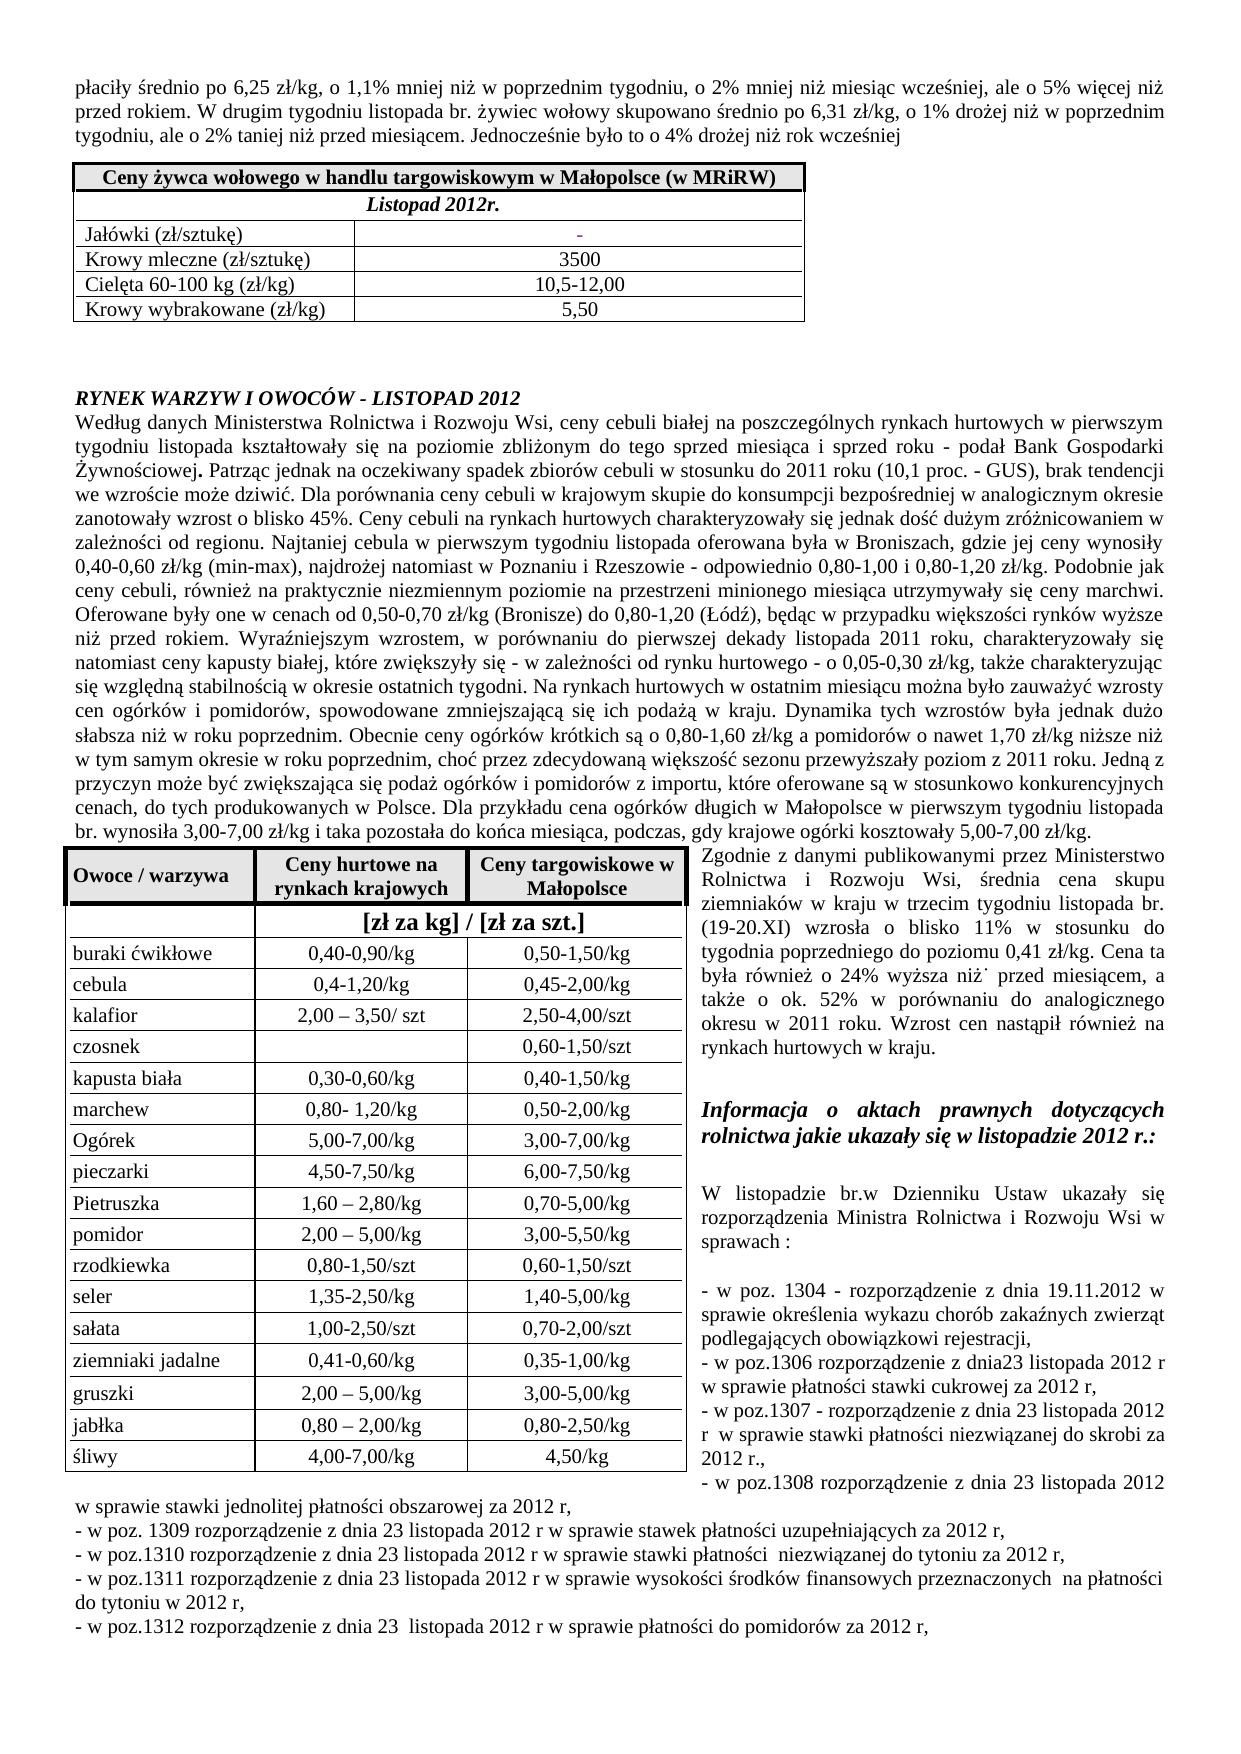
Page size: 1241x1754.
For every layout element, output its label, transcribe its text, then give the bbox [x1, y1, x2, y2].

table_cell sałata [66, 1312, 254, 1343]
table_header Ceny hurtowe na rynkach krajowych [257, 850, 465, 901]
table_cell 2,00 – 3,50/ szt [256, 1000, 467, 1030]
table_cell 3,00-5,00/kg [468, 1376, 686, 1408]
table_cell [256, 1031, 467, 1062]
table_cell jabłka [66, 1409, 254, 1440]
text W listopadzie br.w Dzienniku Ustaw ukazały się rozporządzenia Ministra Rolnictwa i Rozwoju Wsi w sprawach : [687, 1181, 1165, 1253]
table_cell 1,00-2,50/szt [256, 1313, 467, 1343]
text - w poz. 1304 - rozporządzenie z dnia 19.11.2012 w sprawie określenia wykazu chorób zakaźnych zwierząt podlegających obowiązkowi rejestracji, [687, 1277, 1165, 1350]
table_cell kapusta biała [66, 1062, 254, 1093]
table_cell 0,80-2,50/kg [468, 1409, 686, 1440]
table_cell 3,00-7,00/kg [468, 1124, 686, 1155]
table_cell 1,35-2,50/kg [256, 1281, 467, 1312]
table_cell 0,30-0,60/kg [256, 1063, 467, 1093]
table_cell 1,40-5,00/kg [468, 1280, 686, 1312]
table_cell 5,00-7,00/kg [256, 1125, 467, 1155]
table_cell 4,00-7,00/kg [256, 1441, 467, 1471]
table_cell seler [66, 1280, 254, 1312]
table_cell 0,4-1,20/kg [256, 969, 467, 999]
table_cell cebula [66, 968, 254, 999]
table_header Ceny żywca wołowego w handlu targowiskowym w Małopolsce (w MRiRW) [75, 165, 803, 189]
text - w poz.1310 rozporządzenie z dnia 23 listopada 2012 r w sprawie stawki płatności niezwiązanej do tytoniu za 2012 r, [75, 1542, 1165, 1566]
table_cell gruszki [66, 1376, 254, 1408]
table_cell 0,40-0,90/kg [256, 938, 467, 968]
table_cell 0,45-2,00/kg [468, 968, 686, 999]
table_cell ziemniaki jadalne [66, 1343, 254, 1376]
table_cell 0,50-1,50/kg [468, 937, 686, 968]
table_cell - [355, 220, 804, 246]
table_cell Cielęta 60-100 kg (zł/kg) [74, 271, 354, 296]
table_cell 3,00-5,50/kg [468, 1218, 686, 1249]
table_cell czosnek [66, 1030, 254, 1062]
table_cell 0,41-0,60/kg [256, 1344, 467, 1376]
table_header Owoce / warzywa [68, 850, 253, 901]
table_cell Pietruszka [66, 1187, 254, 1218]
text - w poz.1306 rozporządzenie z dnia23 listopada 2012 r w sprawie płatności stawki cukrowej za 2012 r, [687, 1350, 1165, 1398]
text Zgodnie z danymi publikowanymi przez Ministerstwo Rolnictwa i Rozwoju Wsi, średnia cena skupu ziemniaków w kraju w trzecim tygodniu listopada br. (19-20.XI) wzrosła o blisko 11% w stosunku do tygodnia poprzedniego do poziomu 0,41 zł/kg. Cena ta była również o 24% wyższa niż˙ przed miesiącem, a także o ok. 52% w porównaniu do analogicznego okresu w 2011 roku. Wzrost cen nastąpił również na rynkach hurtowych w kraju. [75, 843, 1165, 1059]
table_cell Ogórek [66, 1124, 254, 1155]
table_cell rzodkiewka [66, 1249, 254, 1280]
table_cell 0,40-1,50/kg [468, 1062, 686, 1093]
table_cell 4,50/kg [468, 1440, 686, 1471]
text - w poz.1307 - rozporządzenie z dnia 23 listopada 2012 r w sprawie stawki płatności niezwiązanej do skrobi za 2012 r., [687, 1398, 1165, 1470]
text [75, 75, 1165, 147]
table_cell 5,50 [355, 296, 804, 321]
table_cell 0,60-1,50/szt [468, 1249, 686, 1280]
table_cell 0,50-2,00/kg [468, 1093, 686, 1124]
text RYNEK WARZYW I OWOCÓW - LISTOPAD 2012 [75, 386, 1165, 410]
table_cell 2,00 – 5,00/kg [256, 1377, 467, 1408]
table_cell [66, 901, 254, 937]
table_cell kalafior [66, 999, 254, 1030]
table_cell 2,00 – 5,00/kg [256, 1219, 467, 1249]
table_header Ceny targowiskowe w Małopolsce [470, 850, 684, 901]
table_cell 6,00-7,50/kg [468, 1155, 686, 1187]
table_cell 4,50-7,50/kg [256, 1156, 467, 1187]
table_cell 0,35-1,00/kg [468, 1343, 686, 1376]
table_cell Listopad 2012r. [355, 189, 804, 220]
table_cell 2,50-4,00/szt [468, 999, 686, 1030]
table_cell Krowy mleczne (zł/sztukę) [74, 246, 354, 271]
table_cell [zł za kg] / [zł za szt.] [256, 901, 686, 937]
text - w poz.1311 rozporządzenie z dnia 23 listopada 2012 r w sprawie wysokości środków finansowych przeznaczonych na płatności do tytoniu w 2012 r, [75, 1566, 1165, 1614]
text Według danych Ministerstwa Rolnictwa i Rozwoju Wsi, ceny cebuli białej na poszczególnych rynkach hurtowych w pierwszym tygodniu listopada kształtowały się na poziomie zbliżonym do tego sprzed miesiąca i sprzed roku - podał Bank Gospodarki Żywnościowej. Patrząc jednak na oczekiwany spadek zbiorów cebuli w stosunku do 2011 roku (10,1 proc. - GUS), brak tendencji we wzroście może dziwić. Dla porównania ceny cebuli w krajowym skupie do konsumpcji bezpośredniej w analogicznym okresie zanotowały wzrost o blisko 45%. Ceny cebuli na rynkach hurtowych charakteryzowały się jednak dość dużym zróżnicowaniem w zależności od regionu. Najtaniej cebula w pierwszym tygodniu listopada oferowana była w Broniszach, gdzie jej ceny wynosiły 0,40-0,60 zł/kg (min-max), najdrożej natomiast w Poznaniu i Rzeszowie - odpowiednio 0,80-1,00 i 0,80-1,20 zł/kg. Podobnie jak ceny cebuli, również na praktycznie niezmiennym poziomie na przestrzeni minionego miesiąca utrzymywały się ceny marchwi. Oferowane były one w cenach od 0,50-0,70 zł/kg (Bronisze) do 0,80-1,20 (Łódź), będąc w przypadku większości rynków wyższe niż przed rokiem. Wyraźniejszym wzrostem, w porównaniu do pierwszej dekady listopada 2011 roku, charakteryzowały się natomiast ceny kapusty białej, które zwiększyły się - w zależności od rynku hurtowego - o 0,05-0,30 zł/kg, także charakteryzując się względną stabilnością w okresie ostatnich tygodni. Na rynkach hurtowych w ostatnim miesiącu można było zauważyć wzrosty cen ogórków i pomidorów, spowodowane zmniejszającą się ich podażą w kraju. Dynamika tych wzrostów była jednak dużo słabsza niż w roku poprzednim. Obecnie ceny ogórków krótkich są o 0,80-1,60 zł/kg a pomidorów o nawet 1,70 zł/kg niższe niż w tym samym okresie w roku poprzednim, choć przez zdecydowaną większość sezonu przewyższały poziom z 2011 roku. Jedną z przyczyn może być zwiększająca się podaż ogórków i pomidorów z importu, które oferowane są w stosunkowo konkurencyjnych cenach, do tych produkowanych w Polsce. Dla przykładu cena ogórków długich w Małopolsce w pierwszym tygodniu listopada br. wynosiła 3,00-7,00 zł/kg i taka pozostała do końca miesiąca, podczas, gdy krajowe ogórki kosztowały 5,00-7,00 zł/kg. [75, 410, 1165, 843]
table_cell pieczarki [66, 1155, 254, 1187]
table_cell pomidor [66, 1218, 254, 1249]
table_cell 0,70-5,00/kg [468, 1187, 686, 1218]
text - w poz.1312 rozporządzenie z dnia 23 listopada 2012 r w sprawie płatności do pomidorów za 2012 r, [75, 1614, 1165, 1638]
text - w poz. 1309 rozporządzenie z dnia 23 listopada 2012 r w sprawie stawek płatności uzupełniających za 2012 r, [75, 1518, 1165, 1542]
table_cell 10,5-12,00 [355, 271, 804, 296]
table_cell buraki ćwikłowe [66, 937, 254, 968]
table_cell 3500 [355, 246, 804, 271]
table_cell [74, 189, 355, 220]
table_cell marchew [66, 1093, 254, 1124]
text - w poz.1308 rozporządzenie z dnia 23 listopada 2012 w sprawie stawki jednolitej płatności obszarowej za 2012 r, [75, 1470, 1165, 1518]
table_cell 0,60-1,50/szt [468, 1030, 686, 1062]
table_cell 0,80-1,50/szt [256, 1250, 467, 1280]
table_cell śliwy [66, 1440, 254, 1471]
table_cell Krowy wybrakowane (zł/kg) [74, 296, 354, 321]
table_cell 0,70-2,00/szt [468, 1312, 686, 1343]
table_cell 0,80 – 2,00/kg [256, 1410, 467, 1440]
table_cell 0,80- 1,20/kg [256, 1094, 467, 1124]
table_cell 1,60 – 2,80/kg [256, 1188, 467, 1218]
text Informacja o aktach prawnych dotyczących rolnictwa jakie ukazały się w listopadzie 2012 r.: [687, 1096, 1165, 1149]
table_cell Jałówki (zł/sztukę) [74, 220, 354, 246]
